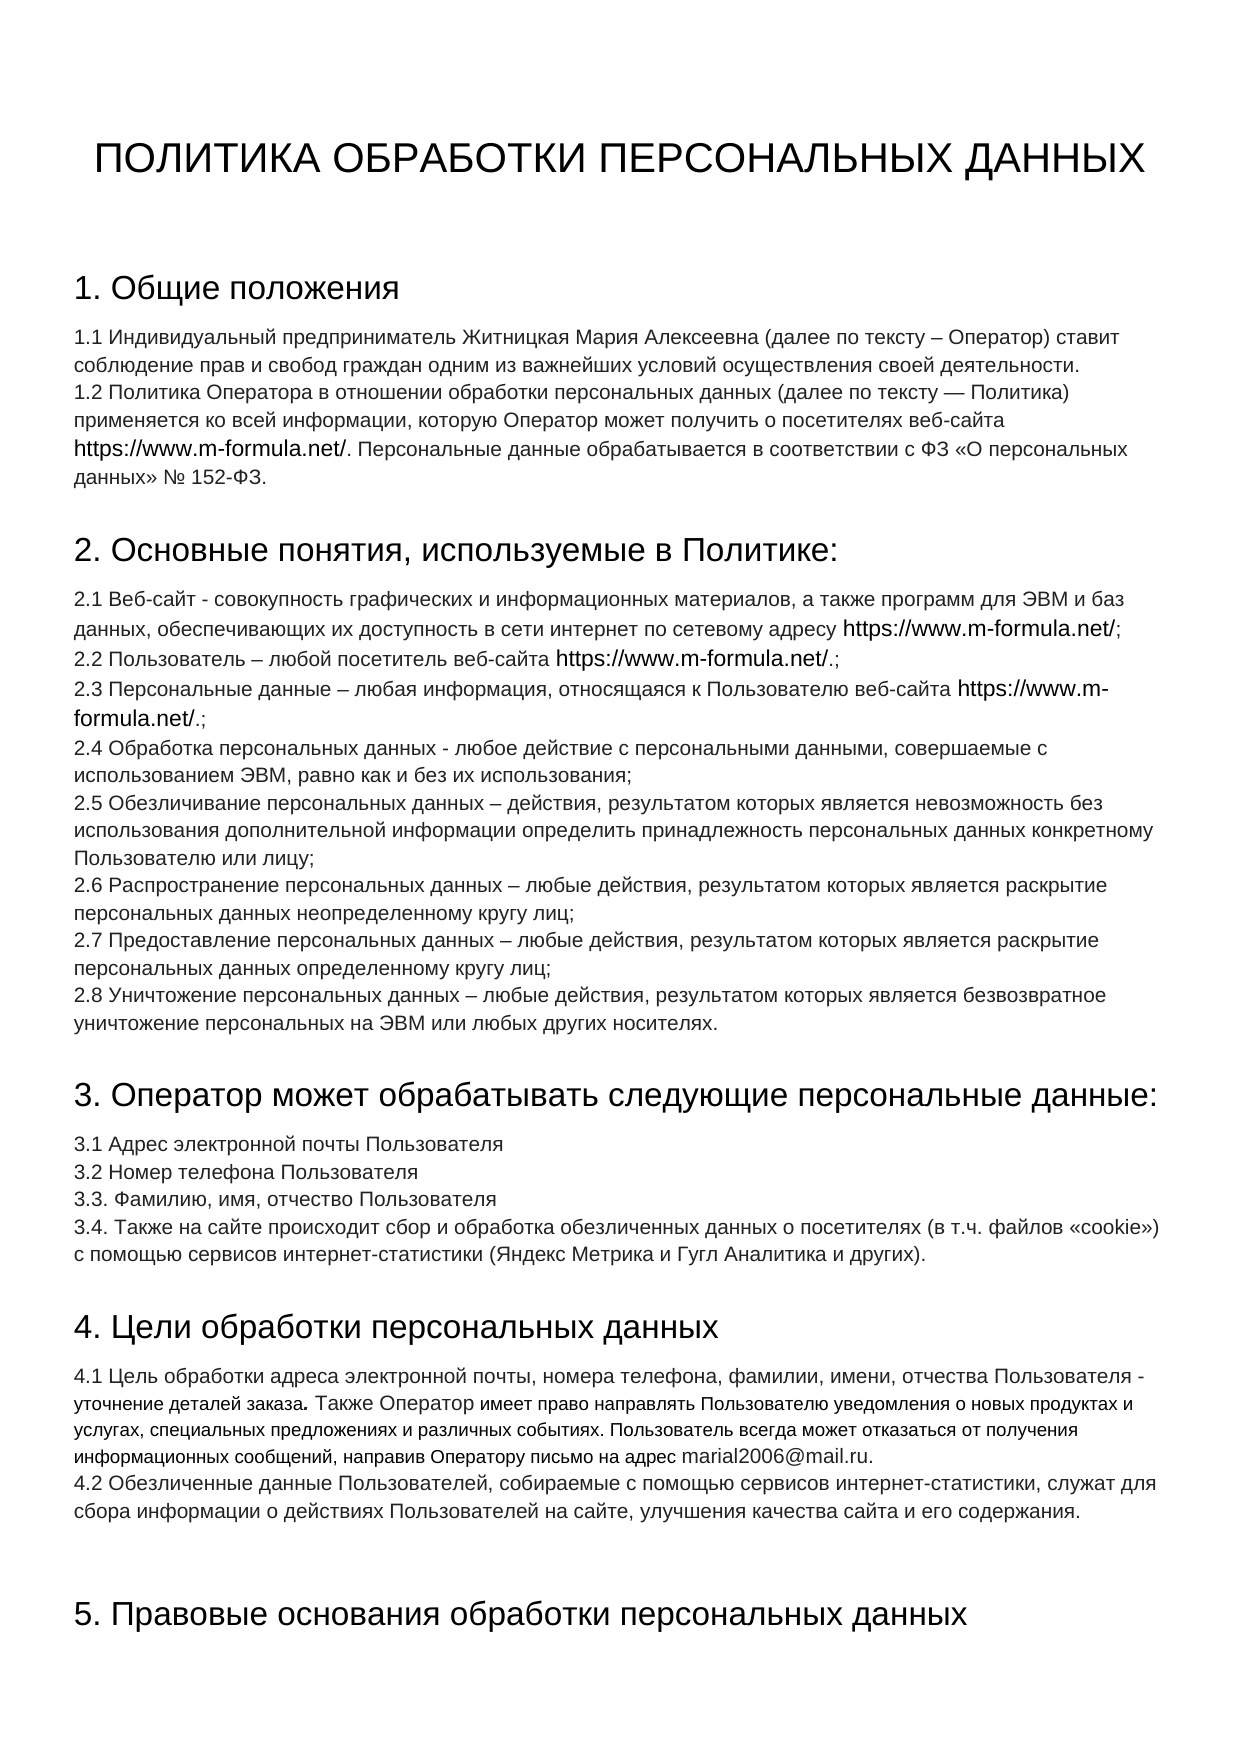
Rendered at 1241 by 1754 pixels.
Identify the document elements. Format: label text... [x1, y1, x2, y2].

text 2.8 Уничтожение персональных данных – любые действия, результатом которых является безвозвратное уничтожение персональных на ЭВМ или любых других носителях. [73, 983, 1166, 1034]
text 2.1 Веб-сайт - совокупность графических и информационных материалов, а также программ для ЭВМ и баз данных, обеспечивающих их доступность в сети интернет по сетевому адресу https://www.m-formula.net/; [73, 587, 1166, 641]
text https://www.m-formula.net/. Персональные данные обрабатывается в соответствии с ФЗ «О персональных данных» № 152-ФЗ. [73, 435, 1166, 489]
subtitle 4. Цели обработки персональных данных [73, 1307, 1166, 1345]
text 2.2 Пользователь – любой посетитель веб-сайта https://www.m-formula.net/.; [73, 645, 1166, 671]
text 3.4. Также на сайте происходит сбор и обработка обезличенных данных о посетителях (в т.ч. файлов «cookie») с помощью сервисов интернет-статистики (Яндекс Метрика и Гугл Аналитика и других). [73, 1214, 1166, 1266]
text 2.3 Персональные данные – любая информация, относящаяся к Пользователю веб-сайта https://www.m-formula.net/.; [73, 675, 1166, 731]
text 2.6 Распространение персональных данных – любые действия, результатом которых является раскрытие персональных данных неопределенному кругу лиц; [73, 873, 1166, 924]
subtitle 2. Основные понятия, используемые в Политике: [73, 530, 1166, 568]
text 4.2 Обезличенные данные Пользователей, собираемые с помощью сервисов интернет-статистики, служат для сбора информации о действиях Пользователей на сайте, улучшения качества сайта и его содержания. [73, 1471, 1166, 1522]
text 1.2 Политика Оператора в отношении обработки персональных данных (далее по тексту — Политика) применяется ко всей информации, которую Оператор может получить о посетителях веб-сайта [73, 380, 1166, 432]
subtitle 1. Общие положения [73, 268, 1166, 307]
subtitle ПОЛИТИКА ОБРАБОТКИ ПЕРСОНАЛЬНЫХ ДАННЫХ [73, 133, 1166, 181]
text 4.1 Цель обработки адреса электронной почты, номера телефона, фамилии, имени, отчества Пользователя - уточнение деталей заказа. Также Оператор имеет право направлять Пользователю уведомления о новых продуктах и услугах, специальных предложениях и различных событиях. Пользователь всегда может отказаться от получения информационных сообщений, направив Оператору письмо на адрес marial2006@mail.ru. [73, 1364, 1166, 1467]
text 3.1 Адрес электронной почты Пользователя [73, 1132, 1166, 1156]
text 3.3. Фамилию, имя, отчество Пользователя [73, 1187, 1166, 1211]
text 3.2 Номер телефона Пользователя [73, 1159, 1166, 1183]
text 2.5 Обезличивание персональных данных – действия, результатом которых является невозможность без использования дополнительной информации определить принадлежность персональных данных конкретному Пользователю или лицу; [73, 790, 1166, 869]
subtitle 3. Оператор может обрабатывать следующие персональные данные: [73, 1075, 1166, 1114]
text 2.7 Предоставление персональных данных – любые действия, результатом которых является раскрытие персональных данных определенному кругу лиц; [73, 928, 1166, 979]
subtitle 5. Правовые основания обработки персональных данных [73, 1594, 1166, 1632]
text 2.4 Обработка персональных данных - любое действие с персональными данными, совершаемые с использованием ЭВМ, равно как и без их использования; [73, 735, 1166, 787]
text 1.1 Индивидуальный предприниматель Житницкая Мария Алексеевна (далее по тексту – Оператор) ставит соблюдение прав и свобод граждан одним из важнейших условий осуществления своей деятельности. [73, 325, 1166, 377]
